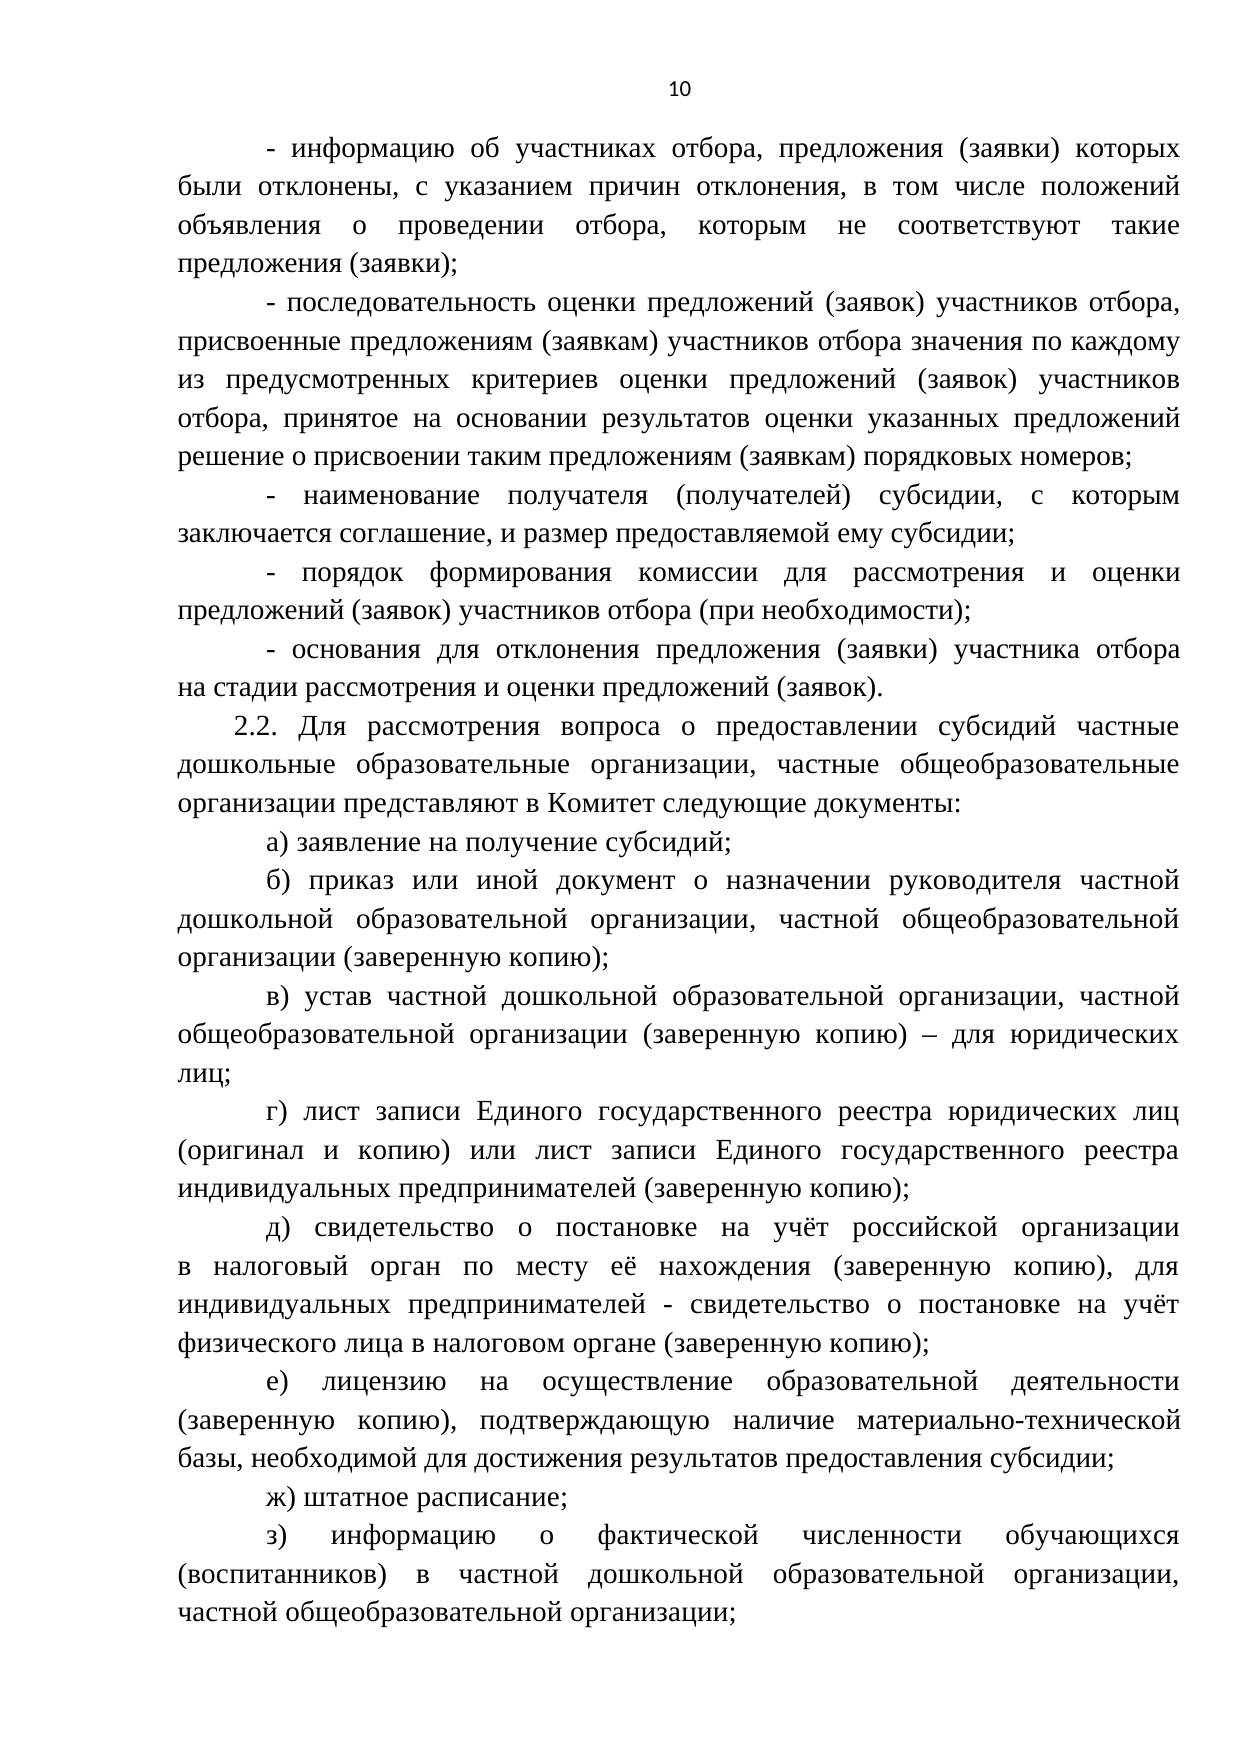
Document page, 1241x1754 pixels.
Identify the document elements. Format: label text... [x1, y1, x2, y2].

text - наименование получателя (получателей) субсидии, с которым заключается соглашение, и размер предоставляемой ему субсидии; [177, 477, 1181, 549]
text в) устав частной дошкольной образовательной организации, частной общеобразовательной организации (заверенную копию) – для юридических лиц; [177, 978, 1181, 1088]
text е) лицензию на осуществление образовательной деятельности (заверенную копию), подтверждающую наличие материально-технической базы, необходимой для достижения результатов предоставления субсидии; [177, 1363, 1181, 1474]
text - информацию об участниках отбора, предложения (заявки) которых были отклонены, с указанием причин отклонения, в том числе положений объявления о проведении отбора, которым не соответствуют такие предложения (заявки); [177, 130, 1181, 279]
text ж) штатное расписание; [177, 1479, 1181, 1512]
text б) приказ или иной документ о назначении руководителя частной дошкольной образовательной организации, частной общеобразовательной организации (заверенную копию); [177, 862, 1181, 973]
text д) свидетельство о постановке на учёт российской организации в налоговый орган по месту её нахождения (заверенную копию), для индивидуальных предпринимателей - свидетельство о постановке на учёт физического лица в налоговом органе (заверенную копию); [177, 1209, 1181, 1358]
text - последовательность оценки предложений (заявок) участников отбора, присвоенные предложениям (заявкам) участников отбора значения по каждому из предусмотренных критериев оценки предложений (заявок) участников отбора, принятое на основании результатов оценки указанных предложений решение о присвоении таким предложениям (заявкам) порядковых номеров; [177, 284, 1181, 472]
text а) заявление на получение субсидий; [177, 824, 1181, 857]
text 2.2. Для рассмотрения вопроса о предоставлении субсидий частные дошкольные образовательные организации, частные общеобразовательные организации представляют в Комитет следующие документы: [177, 708, 1181, 819]
text г) лист записи Единого государственного реестра юридических лиц (оригинал и копию) или лист записи Единого государственного реестра индивидуальных предпринимателей (заверенную копию); [177, 1093, 1181, 1204]
text - основания для отклонения предложения (заявки) участника отбора на стадии рассмотрения и оценки предложений (заявок). [177, 631, 1181, 703]
text з) информацию о фактической численности обучающихся (воспитанников) в частной дошкольной образовательной организации, частной общеобразовательной организации; [177, 1517, 1181, 1628]
text - порядок формирования комиссии для рассмотрения и оценки предложений (заявок) участников отбора (при необходимости); [177, 554, 1181, 626]
